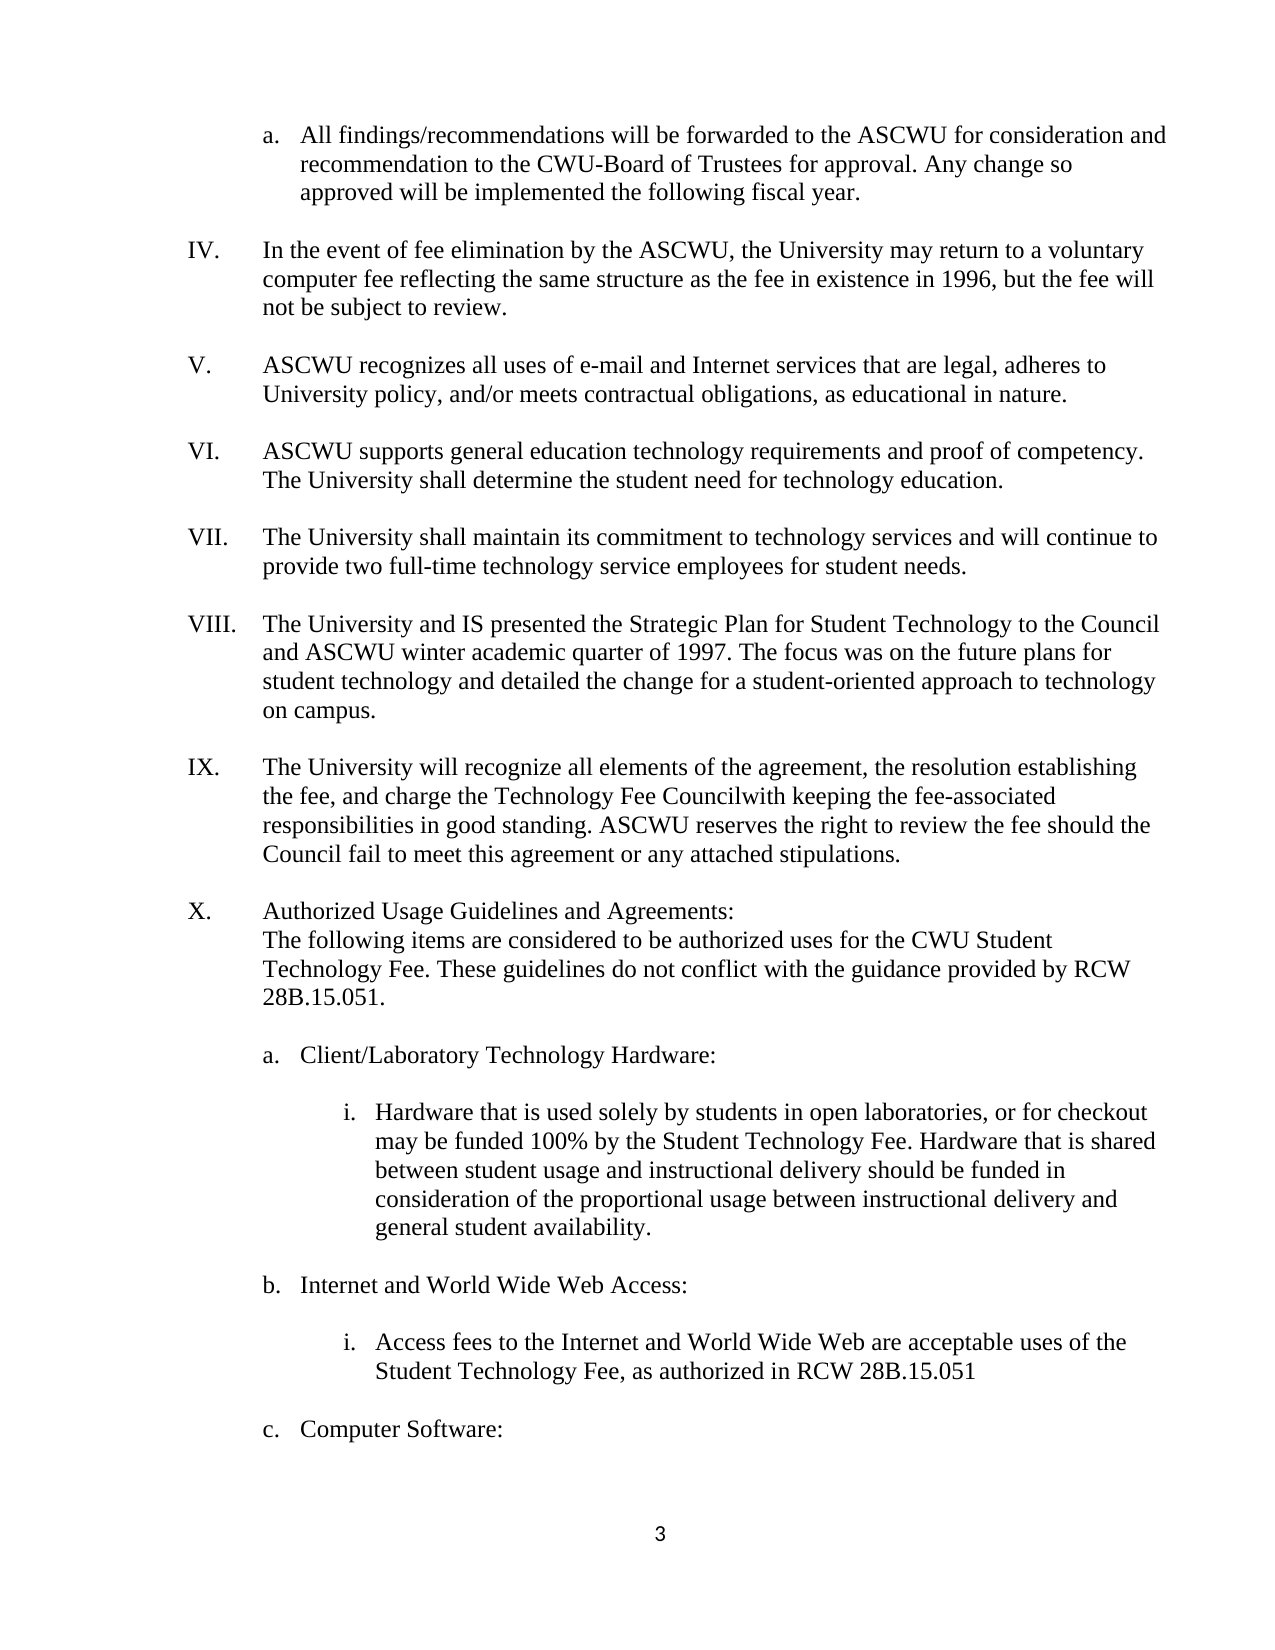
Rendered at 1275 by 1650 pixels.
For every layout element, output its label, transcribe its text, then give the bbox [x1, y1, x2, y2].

list In the event of fee elimination by the ASCWU, the University may return to a voluntary computer fee reflecting the same structure as the fee in existence in 1996, but the fee will not be subject to review. [187, 235, 1170, 350]
list The University will recognize all elements of the agreement, the resolution establishing the fee, and charge the Technology Fee Councilwith keeping the fee-associated responsibilities in good standing. ASCWU reserves the right to review the fee should the Council fail to meet this agreement or any attached stipulations. [187, 752, 1170, 896]
list Access fees to the Internet and World Wide Web are acceptable uses of the Student Technology Fee, as authorized in RCW 28B.15.051 [356, 1327, 1170, 1414]
list Authorized Usage Guidelines and Agreements: The following items are considered to be authorized uses for the CWU Student Technology Fee. These guidelines do not conflict with the guidance provided by RCW 28B.15.051. [187, 896, 1170, 1040]
list All findings/recommendations will be forwarded to the ASCWU for consideration and recommendation to the CWU-Board of Trustees for approval. Any change so approved will be implemented the following fiscal year. [262, 120, 1170, 235]
list Client/Laboratory Technology Hardware: [262, 1040, 1170, 1097]
list Computer Software: [262, 1414, 1170, 1471]
list ASCWU supports general education technology requirements and proof of competency. The University shall determine the student need for technology education. [187, 436, 1170, 522]
list Internet and World Wide Web Access: [262, 1270, 1170, 1327]
list The University and IS presented the Strategic Plan for Student Technology to the Council and ASCWU winter academic quarter of 1997. The focus was on the future plans for student technology and detailed the change for a student-oriented approach to technology on campus. [187, 609, 1170, 752]
list ASCWU recognizes all uses of e-mail and Internet services that are legal, adheres to University policy, and/or meets contractual obligations, as educational in nature. [187, 350, 1170, 436]
list The University shall maintain its commitment to technology services and will continue to provide two full-time technology service employees for student needs. [187, 522, 1170, 609]
list Hardware that is used solely by students in open laboratories, or for checkout may be funded 100% by the Student Technology Fee. Hardware that is shared between student usage and instructional delivery should be funded in consideration of the proportional usage between instructional delivery and general student availability. [356, 1097, 1170, 1270]
